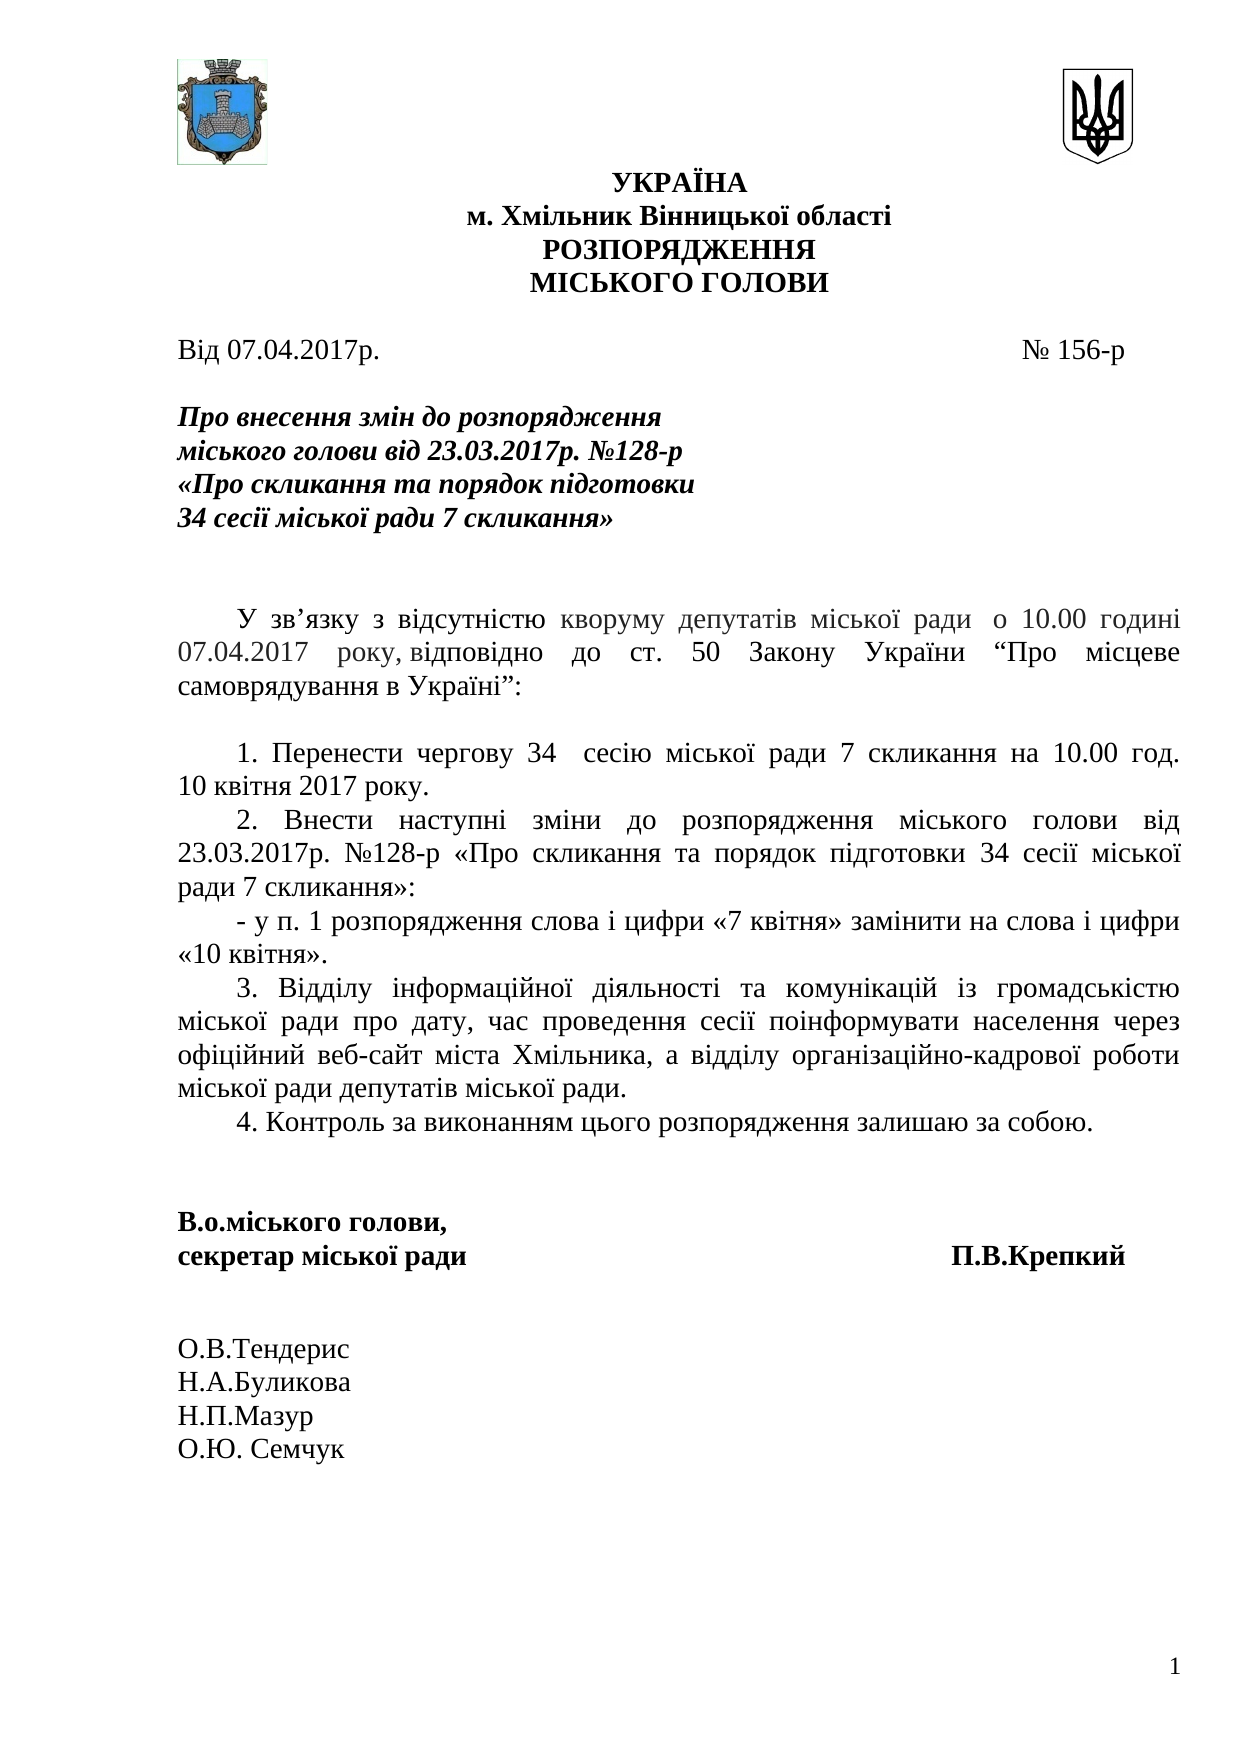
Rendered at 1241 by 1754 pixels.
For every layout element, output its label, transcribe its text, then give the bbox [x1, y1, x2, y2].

text Про внесення змін до розпорядження міського голови від 23.03.2017р. №128-р «Про скликання та порядок підготовки 34 сесії міської ради 7 скликання» [177, 399, 709, 534]
text - у п. 1 розпорядження слова і цифри «7 квітня» замінити на слова і цифри «10 квітня». [177, 903, 1181, 970]
text секретар міської ради П.В.Крепкий [177, 1238, 1181, 1272]
text У зв’язку з відсутністю кворуму депутатів міської ради о 10.00 годині 07.04.2017 року, відповідно до ст. 50 Закону України “Про місцеве самоврядування в Україні”: [177, 601, 1181, 701]
picture [1062, 68, 1134, 165]
text 4. Контроль за виконанням цього розпорядження залишаю за собою. [177, 1104, 1181, 1137]
picture [177, 59, 268, 165]
text МІСЬКОГО ГОЛОВИ [177, 265, 1181, 299]
text Від 07.04.2017р. № 156-р [177, 332, 1181, 366]
text О.Ю. Семчук [177, 1432, 1181, 1465]
text В.о.міського голови, [177, 1204, 1181, 1238]
text Н.П.Мазур [177, 1398, 1181, 1432]
text УКРАЇНА [177, 165, 1181, 198]
text О.В.Тендерис [177, 1331, 1181, 1364]
text РОЗПОРЯДЖЕННЯ [177, 232, 1181, 265]
text 2. Внести наступні зміни до розпорядження міського голови від 23.03.2017р. №128-р «Про скликання та порядок підготовки 34 сесії міської ради 7 скликання»: [177, 802, 1181, 903]
text 3. Відділу інформаційної діяльності та комунікацій із громадськістю міської ради про дату, час проведення сесії поінформувати населення через офіційний веб-сайт міста Хмільника, а відділу організаційно-кадрової роботи міської ради депутатів міської ради. [177, 970, 1181, 1104]
text 1. Перенести чергову 34 сесію міської ради 7 скликання на 10.00 год. 10 квітня 2017 року. [177, 735, 1181, 802]
text Н.А.Буликова [177, 1364, 1181, 1398]
text м. Хмільник Вінницької області [177, 198, 1181, 232]
